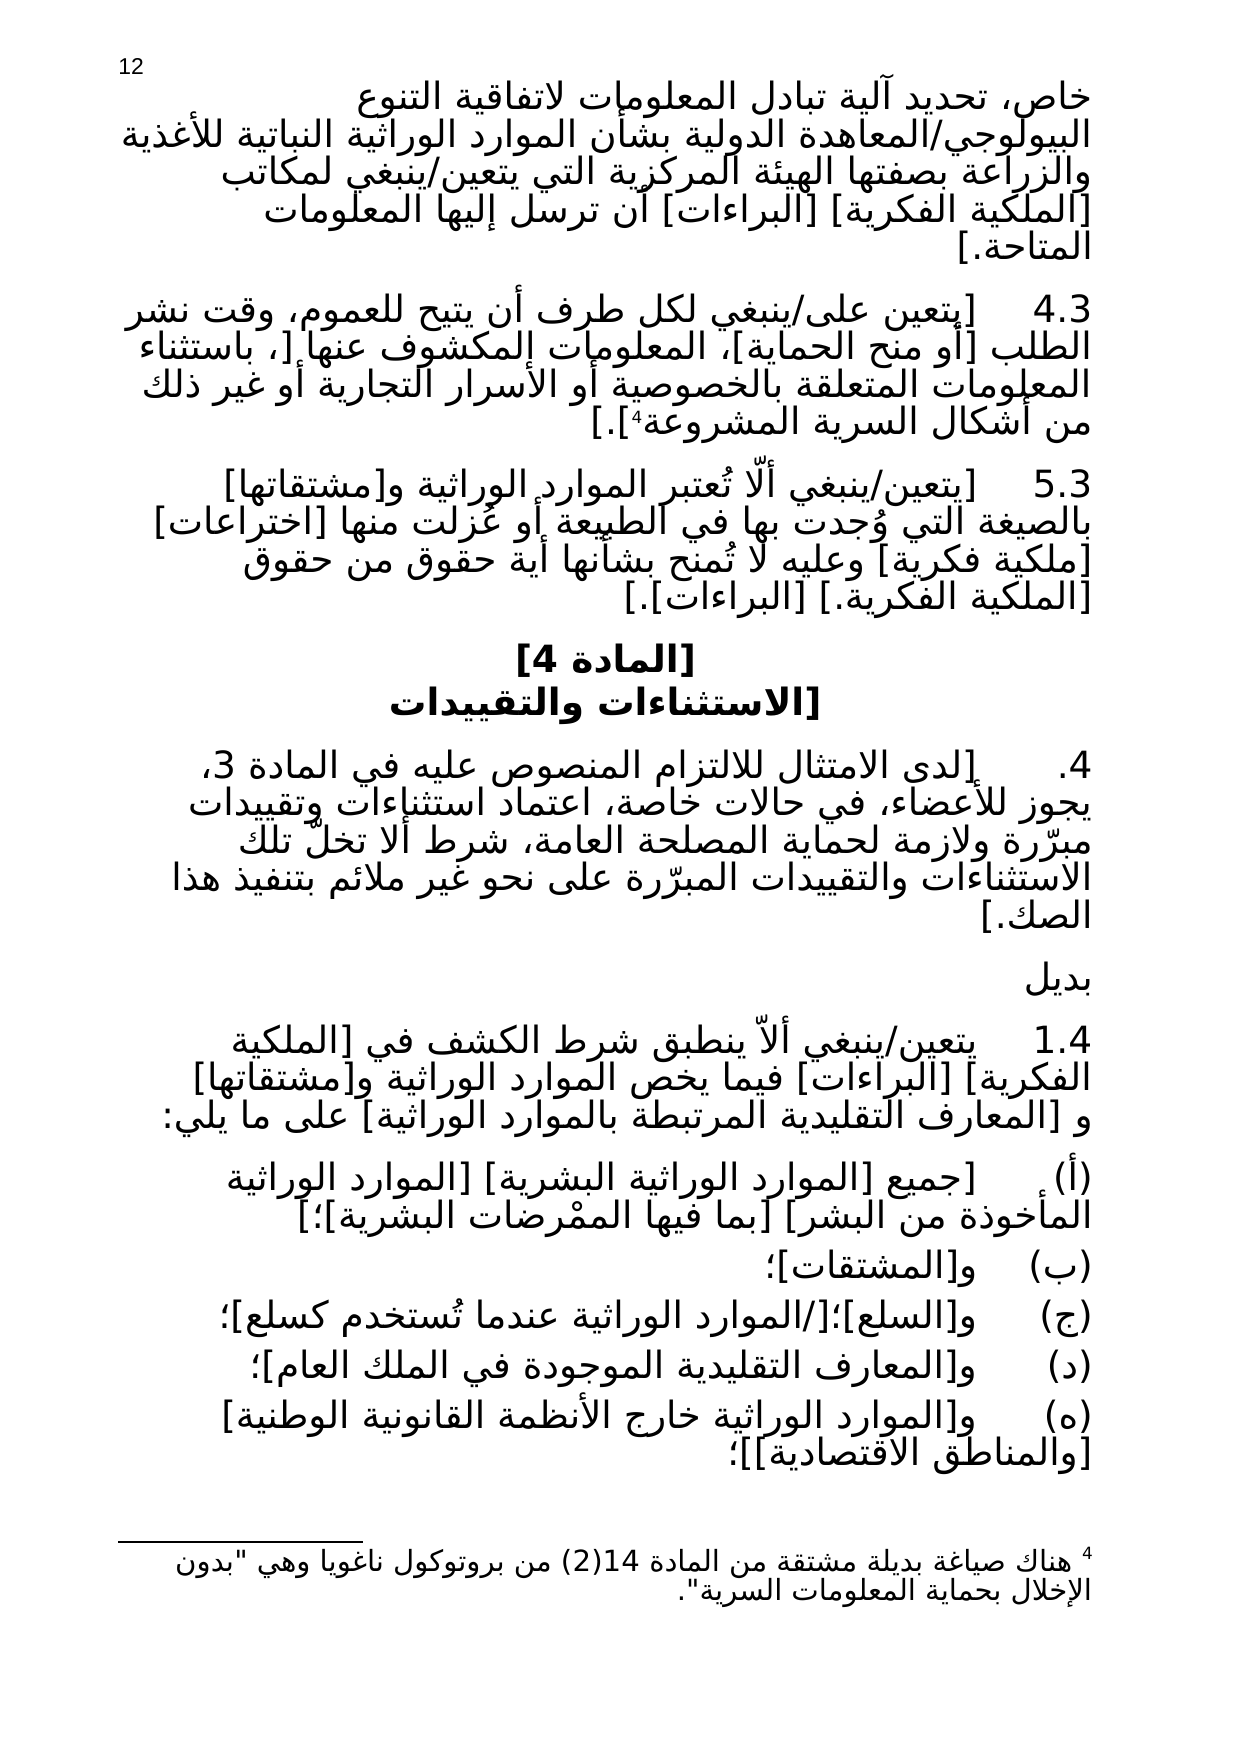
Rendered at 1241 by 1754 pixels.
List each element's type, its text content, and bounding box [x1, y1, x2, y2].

text (ب) و[المشتقات]؛ [118, 1248, 1092, 1286]
text [الاستثناءات والتقييدات [118, 686, 1092, 723]
text (ه) و[الموارد الوراثية خارج الأنظمة القانونية الوطنية] [والمناطق الاقتصادية]]؛ [118, 1398, 1092, 1473]
text بديل [118, 961, 1092, 998]
text 1.4 يتعين/ينبغي ألاّ ينطبق شرط الكشف في [الملكية الفكرية] [البراءات] فيما يخص الموارد الوراثية و[مشتقاتها] و [المعارف التقليدية المرتبطة بالموارد الوراثية] على ما يلي: [118, 1023, 1092, 1136]
list [المادة 4] [118, 642, 1092, 679]
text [118, 79, 1092, 267]
text 4. [لدى الامتثال للالتزام المنصوص عليه في المادة 3، يجوز للأعضاء، في حالات خاصة، اعتماد استثناءات وتقييدات مبرّرة ولازمة لحماية المصلحة العامة، شرط ألا تخلّ تلك الاستثناءات والتقييدات المبرّرة على نحو غير ملائم بتنفيذ هذا الصك.] [118, 748, 1092, 936]
text (ج) و[السلع]؛[/الموارد الوراثية عندما تُستخدم كسلع]؛ [118, 1298, 1092, 1336]
text (د) و[المعارف التقليدية الموجودة في الملك العام]؛ [118, 1348, 1092, 1386]
text 5.3 [يتعين/ينبغي ألّا تُعتبر الموارد الوراثية و[مشتقاتها] بالصيغة التي وُجدت بها في الطبيعة أو عُزلت منها [اختراعات] [ملكية فكرية] وعليه لا تُمنح بشأنها أية حقوق من حقوق [الملكية الفكرية.] [البراءات].] [118, 467, 1092, 617]
text (أ) [جميع [الموارد الوراثية البشرية] [الموارد الوراثية المأخوذة من البشر] [بما فيها الممْرضات البشرية]؛] [118, 1161, 1092, 1236]
text 4.3 [يتعين على/ينبغي لكل طرف أن يتيح للعموم، وقت نشر الطلب [أو منح الحماية]، المعلومات المكشوف عنها [، باستثناء المعلومات المتعلقة بالخصوصية أو الأسرار التجارية أو غير ذلك من أشكال السرية المشروعة].] [118, 292, 1092, 442]
